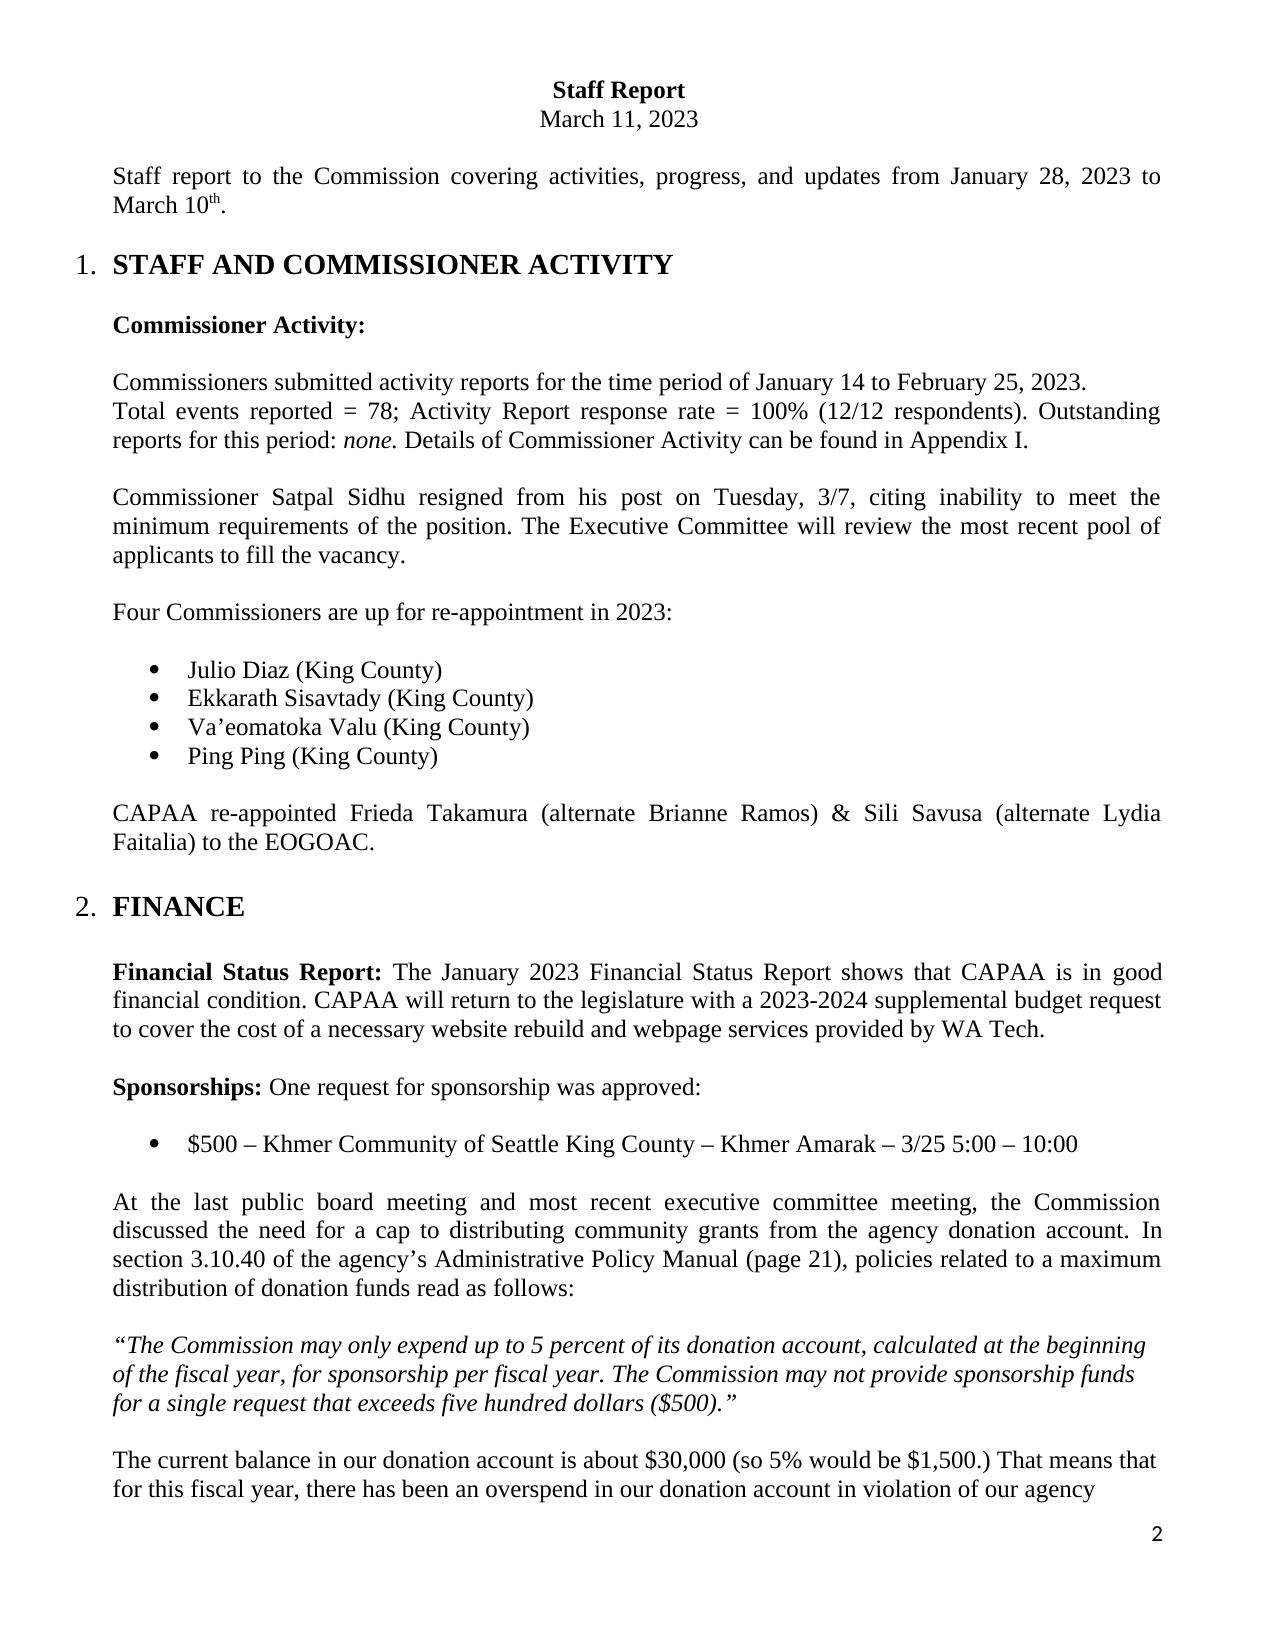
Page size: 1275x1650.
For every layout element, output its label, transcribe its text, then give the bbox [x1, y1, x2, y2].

text Staff Report [75, 75, 1162, 104]
text “The Commission may only expend up to 5 percent of its donation account, calculated at the beginning of the fiscal year, for sponsorship per fiscal year. The Commission may not provide sponsorship funds for a single request that exceeds five hundred dollars ($500).” [112, 1330, 1162, 1417]
list FINANCE [75, 889, 1162, 923]
list Commissioner Activity: [112, 310, 1162, 338]
list Four Commissioners are up for re-appointment in 2023: [112, 597, 1162, 626]
list STAFF AND COMMISSIONER ACTIVITY [75, 247, 1162, 281]
text March 11, 2023 [75, 104, 1162, 132]
text Commissioners submitted activity reports for the time period of January 14 to February 25, 2023. [112, 367, 1162, 396]
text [112, 1445, 1162, 1503]
list Commissioner Satpal Sidhu resigned from his post on Tuesday, 3/7, citing inability to meet the minimum requirements of the position. The Executive Committee will review the most recent pool of applicants to fill the vacancy. [112, 482, 1162, 568]
list Ping Ping (King County) [150, 741, 1162, 770]
text Staff report to the Commission covering activities, progress, and updates from January 28, 2023 to March 10th. [112, 161, 1162, 219]
list CAPAA re-appointed Frieda Takamura (alternate Brianne Ramos) & Sili Savusa (alternate Lydia Faitalia) to the EOGOAC. [112, 798, 1162, 856]
list Ekkarath Sisavtady (King County) [150, 683, 1162, 712]
text At the last public board meeting and most recent executive committee meeting, the Commission discussed the need for a cap to distributing community grants from the agency donation account. In section 3.10.40 of the agency’s Administrative Policy Manual (page 21), policies related to a maximum distribution of donation funds read as follows: [112, 1187, 1162, 1302]
list Julio Diaz (King County) [150, 655, 1162, 683]
text Sponsorships: One request for sponsorship was approved: [112, 1072, 1162, 1100]
text Financial Status Report: The January 2023 Financial Status Report shows that CAPAA is in good financial condition. CAPAA will return to the legislature with a 2023-2024 supplemental budget request to cover the cost of a necessary website rebuild and webpage services provided by WA Tech. [112, 957, 1162, 1043]
list Total events reported = 78; Activity Report response rate = 100% (12/12 respondents). Outstanding reports for this period: none. Details of Commissioner Activity can be found in Appendix I. [112, 396, 1162, 453]
list $500 – Khmer Community of Seattle King County – Khmer Amarak – 3/25 5:00 – 10:00 [150, 1129, 1162, 1158]
list Va’eomatoka Valu (King County) [150, 712, 1162, 741]
